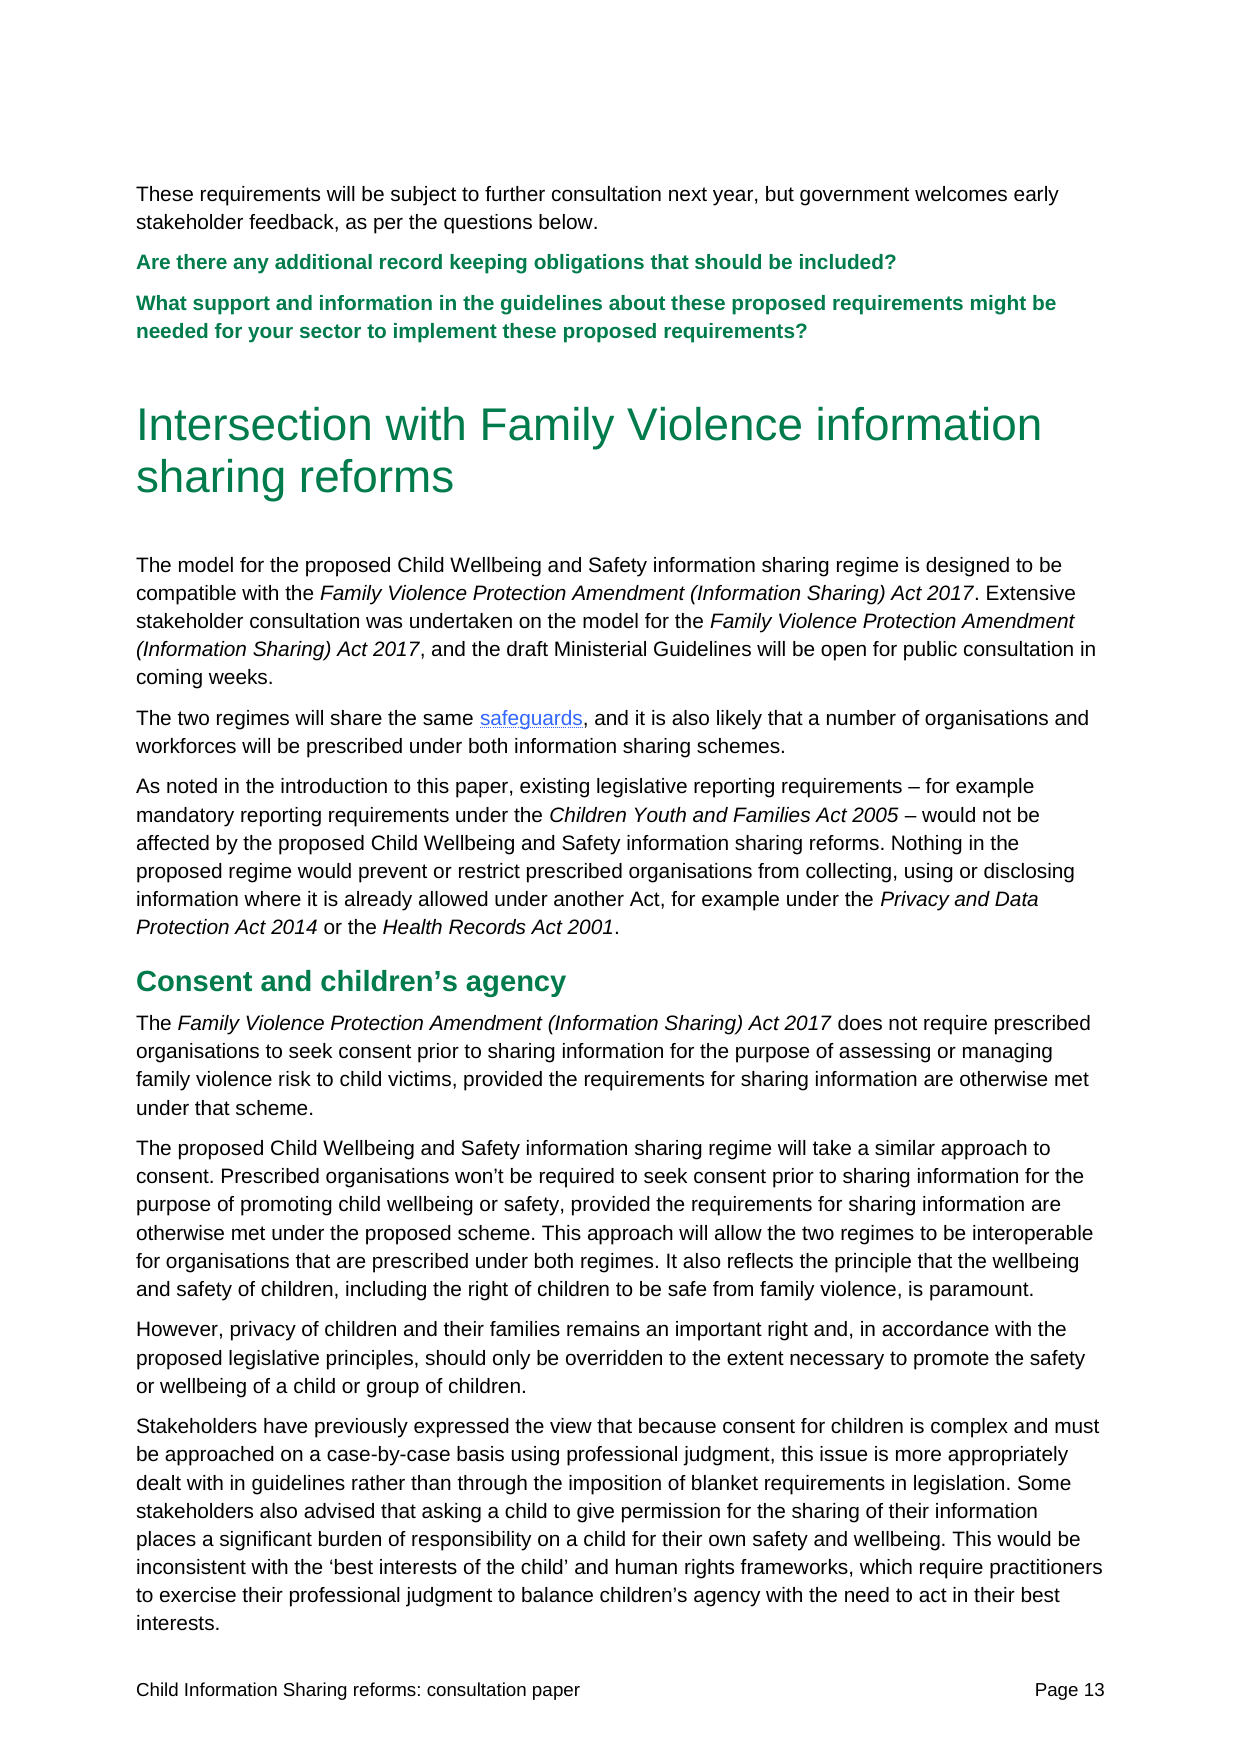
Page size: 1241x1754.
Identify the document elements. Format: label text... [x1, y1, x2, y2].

text The two regimes will share the same safeguards, and it is also likely that a number of organisations and workforces will be prescribed under both information sharing schemes. [136, 701, 1104, 758]
text However, privacy of children and their families remains an important right and, in accordance with the proposed legislative principles, should only be overridden to the extent necessary to promote the safety or wellbeing of a child or group of children. [136, 1313, 1104, 1397]
text Stakeholders have previously expressed the view that because consent for children is complex and must be approached on a case-by-case basis using professional judgment, this issue is more appropriately dealt with in guidelines rather than through the imposition of blanket requirements in legislation. Some stakeholders also advised that asking a child to give permission for the sharing of their information places a significant burden of responsibility on a child for their own safety and wellbeing. This would be inconsistent with the ‘best interests of the child’ and human rights frameworks, which require practitioners to exercise their professional judgment to balance children’s agency with the need to act in their best interests. [136, 1410, 1104, 1635]
subtitle Intersection with Family Violence information sharing reforms [136, 397, 1104, 502]
text The model for the proposed Child Wellbeing and Safety information sharing regime is designed to be compatible with the Family Violence Protection Amendment (Information Sharing) Act 2017. Extensive stakeholder consultation was undertaken on the model for the Family Violence Protection Amendment (Information Sharing) Act 2017, and the draft Ministerial Guidelines will be open for public consultation in coming weeks. [136, 548, 1104, 689]
text These requirements will be subject to further consultation next year, but government welcomes early stakeholder feedback, as per the questions below. [136, 177, 1104, 233]
text The proposed Child Wellbeing and Safety information sharing regime will take a similar approach to consent. Prescribed organisations won’t be required to seek consent prior to sharing information for the purpose of promoting child wellbeing or safety, provided the requirements for sharing information are otherwise met under the proposed scheme. This approach will allow the two regimes to be interoperable for organisations that are prescribed under both regimes. It also reflects the principle that the wellbeing and safety of children, including the right of children to be safe from family violence, is paramount. [136, 1132, 1104, 1301]
text As noted in the introduction to this paper, existing legislative reporting requirements – for example mandatory reporting requirements under the Children Youth and Families Act 2005 – would not be affected by the proposed Child Wellbeing and Safety information sharing reforms. Nothing in the proposed regime would prevent or restrict prescribed organisations from collecting, using or disclosing information where it is already allowed under another Act, for example under the Privacy and Data Protection Act 2014 or the Health Records Act 2001. [136, 770, 1104, 939]
text The Family Violence Protection Amendment (Information Sharing) Act 2017 does not require prescribed organisations to seek consent prior to sharing information for the purpose of assessing or managing family violence risk to child victims, provided the requirements for sharing information are otherwise met under that scheme. [136, 1007, 1104, 1119]
subtitle Consent and children’s agency [136, 964, 1104, 997]
text Are there any additional record keeping obligations that should be included? [136, 246, 1104, 274]
text What support and information in the guidelines about these proposed requirements might be needed for your sector to implement these proposed requirements? [136, 287, 1104, 343]
